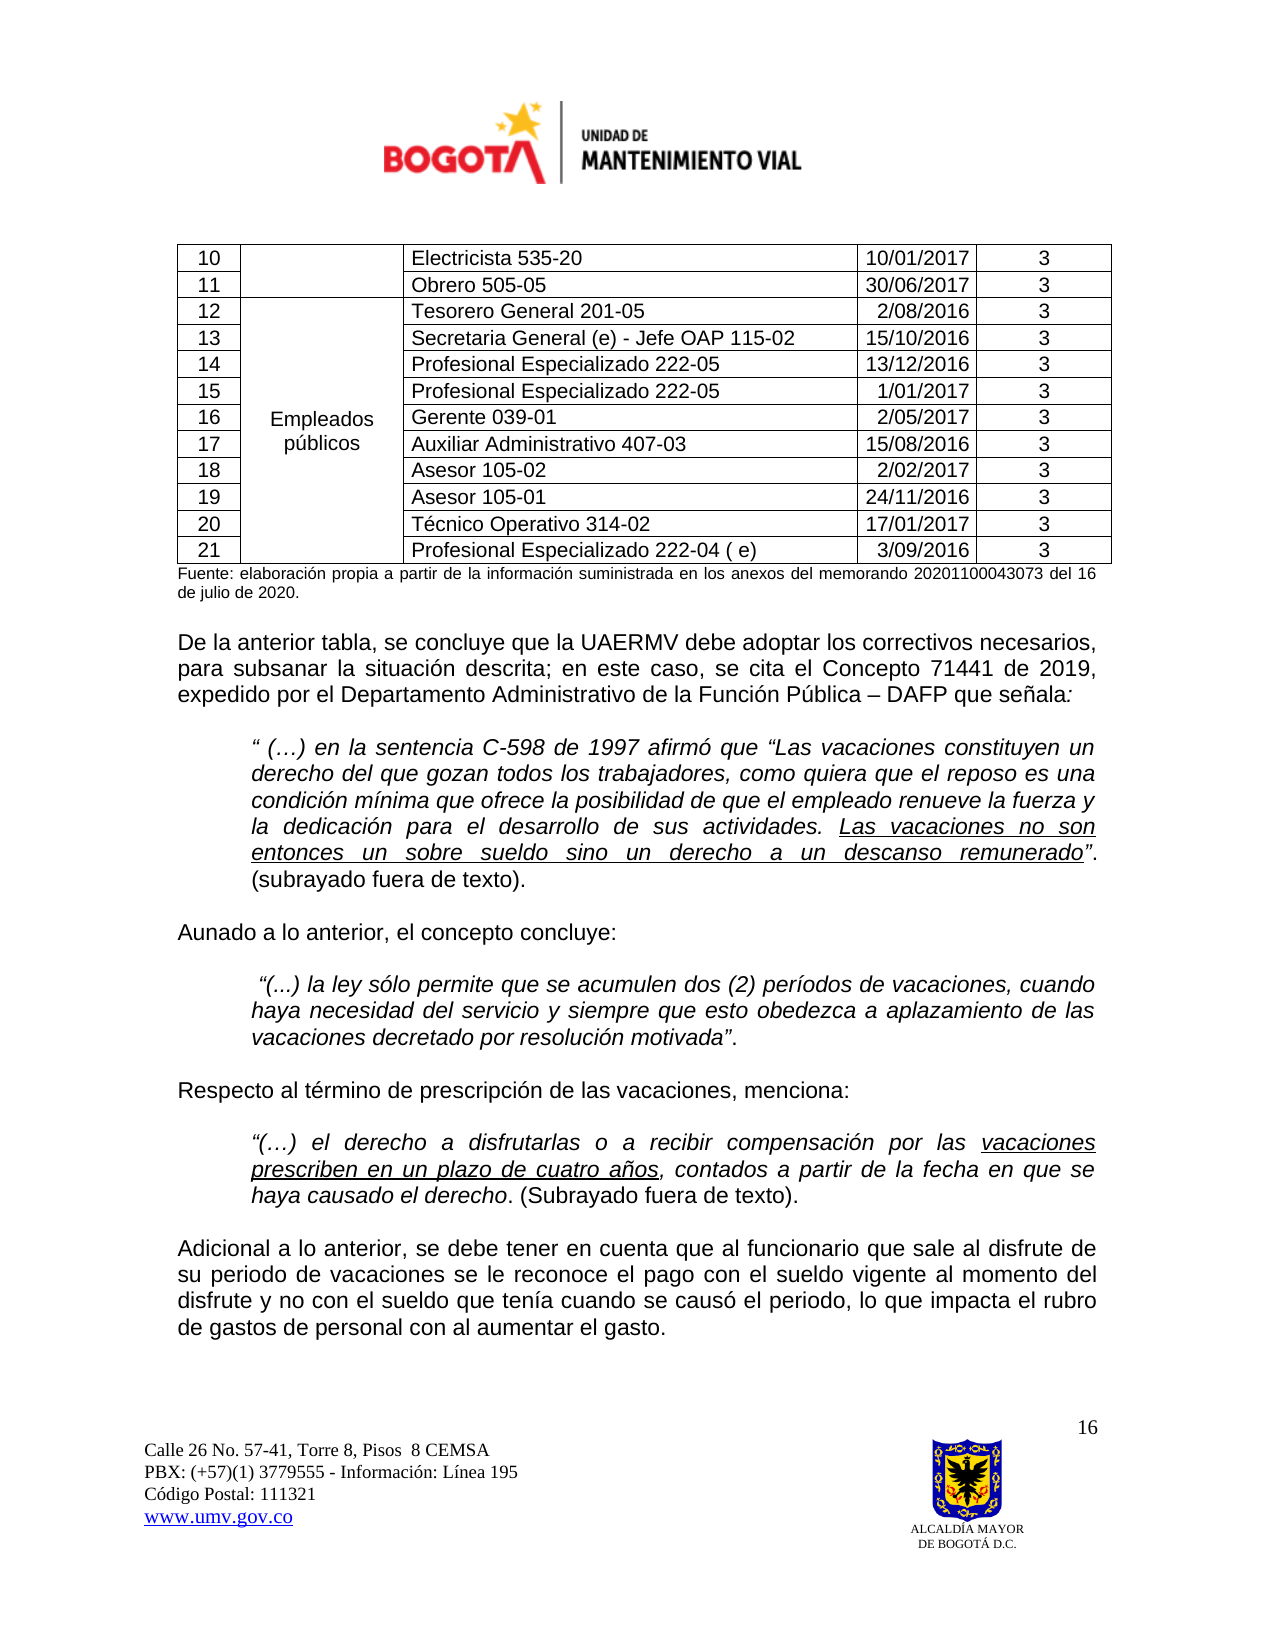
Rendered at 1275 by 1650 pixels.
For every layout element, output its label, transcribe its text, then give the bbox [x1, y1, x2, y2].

text Respecto al término de prescripción de las vacaciones, menciona: [177, 1077, 1098, 1103]
table_cell 3 [977, 298, 1111, 324]
table_cell 15/10/2016 [858, 325, 976, 350]
table_cell 16 [178, 405, 240, 430]
table_cell 24/11/2016 [858, 484, 976, 510]
table_cell 2/05/2017 [858, 405, 976, 430]
table_cell 3 [977, 484, 1111, 510]
table_cell Profesional Especializado 222-05 [404, 378, 857, 403]
table_cell Secretaria General (e) - Jefe OAP 115-02 [404, 325, 857, 350]
table_cell Electricista 535-20 [404, 245, 857, 271]
table_cell Obrero 505-05 [404, 272, 857, 297]
table_cell 3 [977, 272, 1111, 297]
table_cell 3 [977, 511, 1111, 536]
table_cell 2/02/2017 [858, 458, 976, 483]
table_cell Asesor 105-01 [404, 484, 857, 510]
table_cell 30/06/2017 [858, 272, 976, 297]
table_cell 14 [178, 351, 240, 377]
table_cell 3 [977, 245, 1111, 271]
table_cell 10 [178, 245, 240, 271]
table_cell 3 [977, 405, 1111, 430]
table_cell 17/01/2017 [858, 511, 976, 536]
text De la anterior tabla, se concluye que la UAERMV debe adoptar los correctivos necesarios, para subsanar la situación descrita; en este caso, se cita el Concepto 71441 de 2019, expedido por el Departamento Administrativo de la Función Pública – DAFP que señala: [177, 628, 1098, 708]
table_cell Auxiliar Administrativo 407-03 [404, 431, 857, 457]
table_cell 15/08/2016 [858, 431, 976, 457]
table_cell 1/01/2017 [858, 378, 976, 403]
table_cell Empleados públicos [241, 298, 403, 563]
table_cell 3 [977, 537, 1111, 563]
table_cell Gerente 039-01 [404, 405, 857, 430]
table_cell 18 [178, 458, 240, 483]
table_cell Profesional Especializado 222-05 [404, 351, 857, 377]
text “ (…) en la sentencia C-598 de 1997 afirmó que “Las vacaciones constituyen un derecho del que gozan todos los trabajadores, como quiera que el reposo es una condición mínima que ofrece la posibilidad de que el empleado renueve la fuerza y la dedicación para el desarrollo de sus actividades. Las vacaciones no son entonces un sobre sueldo sino un derecho a un descanso remunerado”. (subrayado fuera de texto). [251, 734, 1098, 892]
table_cell 21 [178, 537, 240, 563]
table_cell 12 [178, 298, 240, 324]
table_cell 3 [977, 325, 1111, 350]
table_cell 11 [178, 272, 240, 297]
table_cell 19 [178, 484, 240, 510]
table_cell Profesional Especializado 222-04 ( e) [404, 537, 857, 563]
table_cell 13 [178, 325, 240, 350]
table_cell 17 [178, 431, 240, 457]
picture [932, 1439, 1002, 1522]
text “(…) el derecho a disfrutarlas o a recibir compensación por las vacaciones prescriben en un plazo de cuatro años, contados a partir de la fecha en que se haya causado el derecho. (Subrayado fuera de texto). [251, 1129, 1098, 1208]
table_cell 3 [977, 431, 1111, 457]
table_cell 2/08/2016 [858, 298, 976, 324]
text Fuente: elaboración propia a partir de la información suministrada en los anexos del memorando 20201100043073 del 16 de julio de 2020. [177, 564, 1098, 602]
table_cell Tesorero General 201-05 [404, 298, 857, 324]
text Aunado a lo anterior, el concepto concluye: [177, 918, 1098, 945]
table_cell 3/09/2016 [858, 537, 976, 563]
table_cell 15 [178, 378, 240, 403]
table_cell 3 [977, 351, 1111, 377]
text “(...) la ley sólo permite que se acumulen dos (2) períodos de vacaciones, cuando haya necesidad del servicio y siempre que esto obedezca a aplazamiento de las vacaciones decretado por resolución motivada”. [251, 971, 1098, 1050]
table_cell Asesor 105-02 [404, 458, 857, 483]
table_cell 20 [178, 511, 240, 536]
table_cell Técnico Operativo 314-02 [404, 511, 857, 536]
table_cell 13/12/2016 [858, 351, 976, 377]
table_cell 10/01/2017 [858, 245, 976, 271]
picture [384, 101, 802, 184]
text Adicional a lo anterior, se debe tener en cuenta que al funcionario que sale al disfrute de su periodo de vacaciones se le reconoce el pago con el sueldo vigente al momento del disfrute y no con el sueldo que tenía cuando se causó el periodo, lo que impacta el rubro de gastos de personal con al aumentar el gasto. [177, 1235, 1098, 1340]
table_cell 3 [977, 458, 1111, 483]
table_cell 3 [977, 378, 1111, 403]
